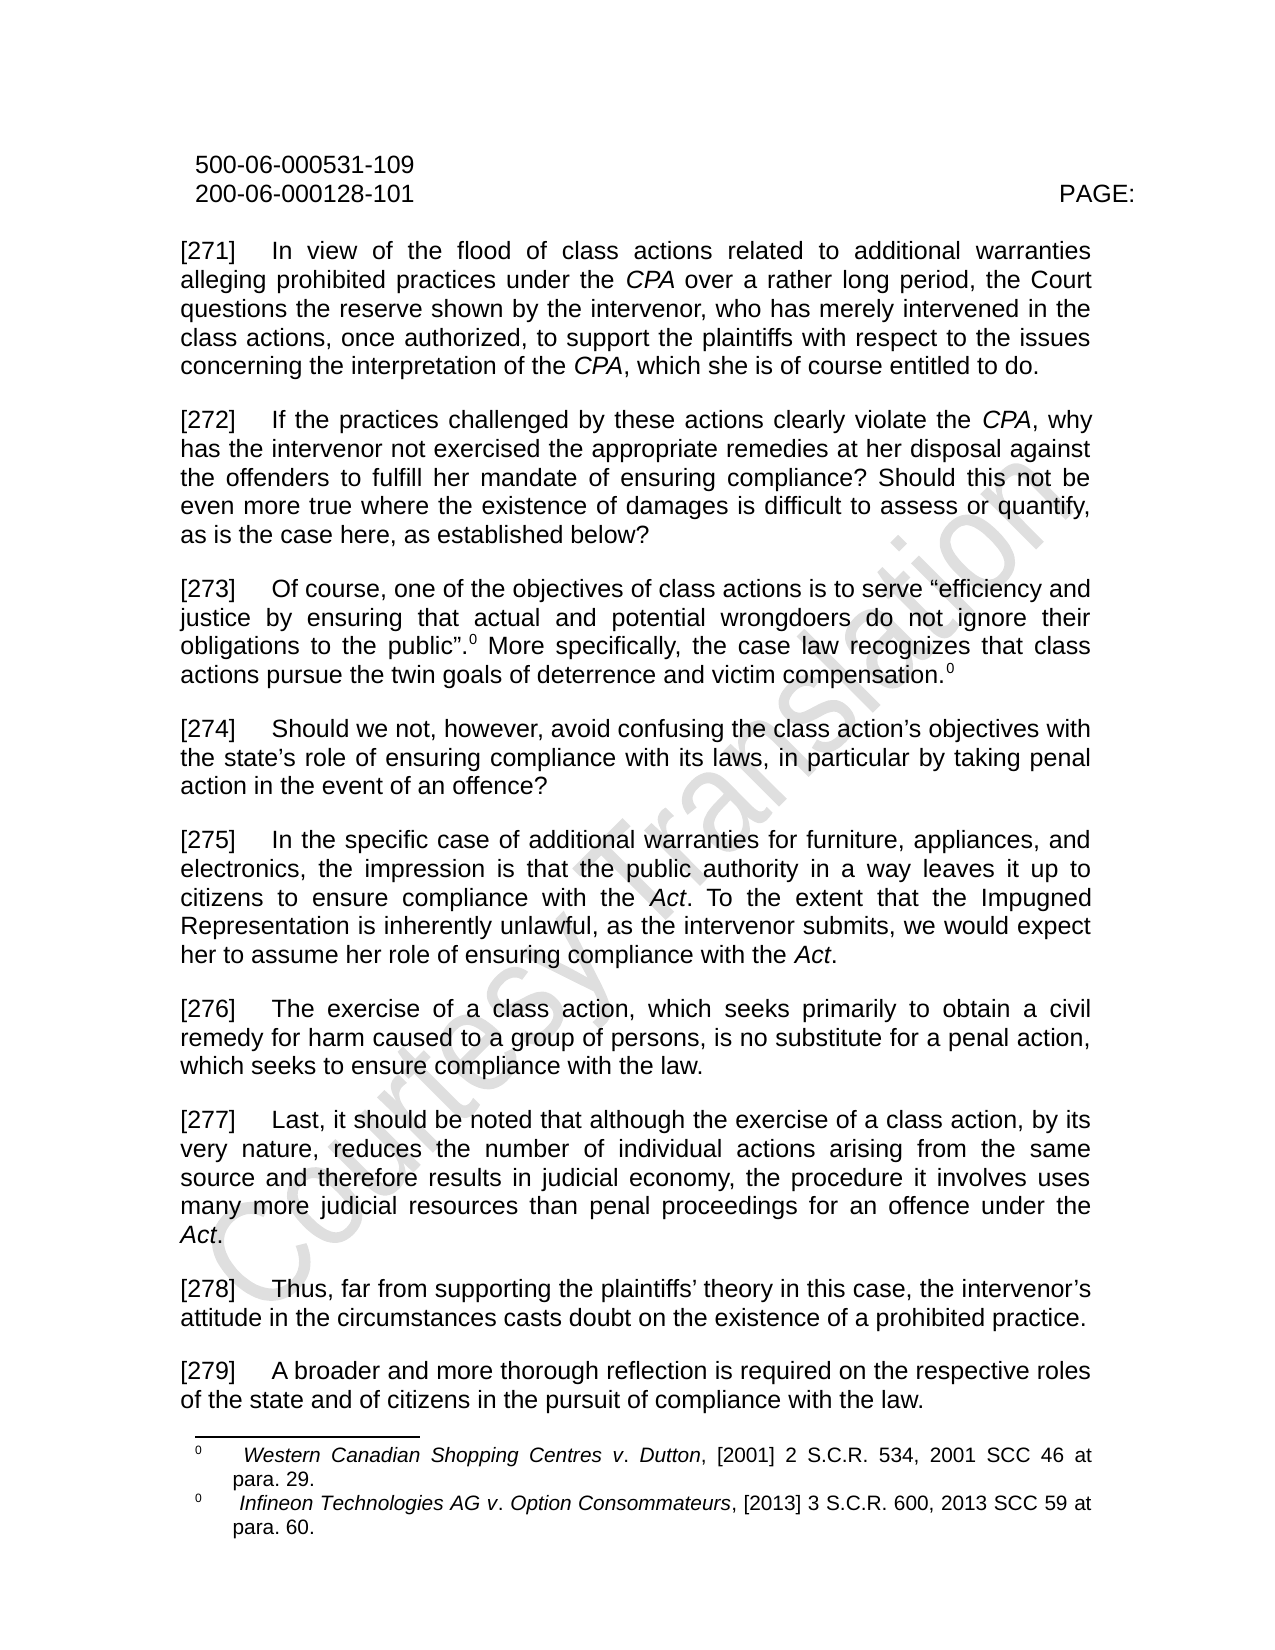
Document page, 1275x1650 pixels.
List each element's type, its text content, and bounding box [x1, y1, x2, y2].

list In the specific case of additional warranties for furniture, appliances, and electronics, the impression is that the public authority in a way leaves it up to citizens to ensure compliance with the Act. To the extent that the Impugned Representation is inherently unlawful, as the intervenor submits, we would expect her to assume her role of ensuring compliance with the Act. [180, 825, 1092, 969]
list Last, it should be noted that although the exercise of a class action, by its very nature, reduces the number of individual actions arising from the same source and therefore results in judicial economy, the procedure it involves uses many more judicial resources than penal proceedings for an offence under the Act. [180, 1105, 1092, 1249]
list In view of the flood of class actions related to additional warranties alleging prohibited practices under the CPA over a rather long period, the Court questions the reserve shown by the intervenor, who has merely intervened in the class actions, once authorized, to support the plaintiffs with respect to the issues concerning the interpretation of the CPA, which she is of course entitled to do. [180, 236, 1092, 380]
list A broader and more thorough reflection is required on the respective roles of the state and of citizens in the pursuit of compliance with the law. [180, 1356, 1092, 1414]
list The exercise of a class action, which seeks primarily to obtain a civil remedy for harm caused to a group of persons, is no substitute for a penal action, which seeks to ensure compliance with the law. [180, 994, 1092, 1080]
list If the practices challenged by these actions clearly violate the CPA, why has the intervenor not exercised the appropriate remedies at her disposal against the offenders to fulfill her mandate of ensuring compliance? Should this not be even more true where the existence of damages is difficult to assess or quantify, as is the case here, as established below? [180, 405, 1092, 549]
list Thus, far from supporting the plaintiffs’ theory in this case, the intervenor’s attitude in the circumstances casts doubt on the existence of a prohibited practice. [180, 1274, 1092, 1331]
list Of course, one of the objectives of class actions is to serve “efficiency and justice by ensuring that actual and potential wrongdoers do not ignore their obligations to the public”. More specifically, the case law recognizes that class actions pursue the twin goals of deterrence and victim compensation. [180, 574, 1092, 689]
list Should we not, however, avoid confusing the class action’s objectives with the state’s role of ensuring compliance with its laws, in particular by taking penal action in the event of an offence? [180, 714, 1092, 800]
